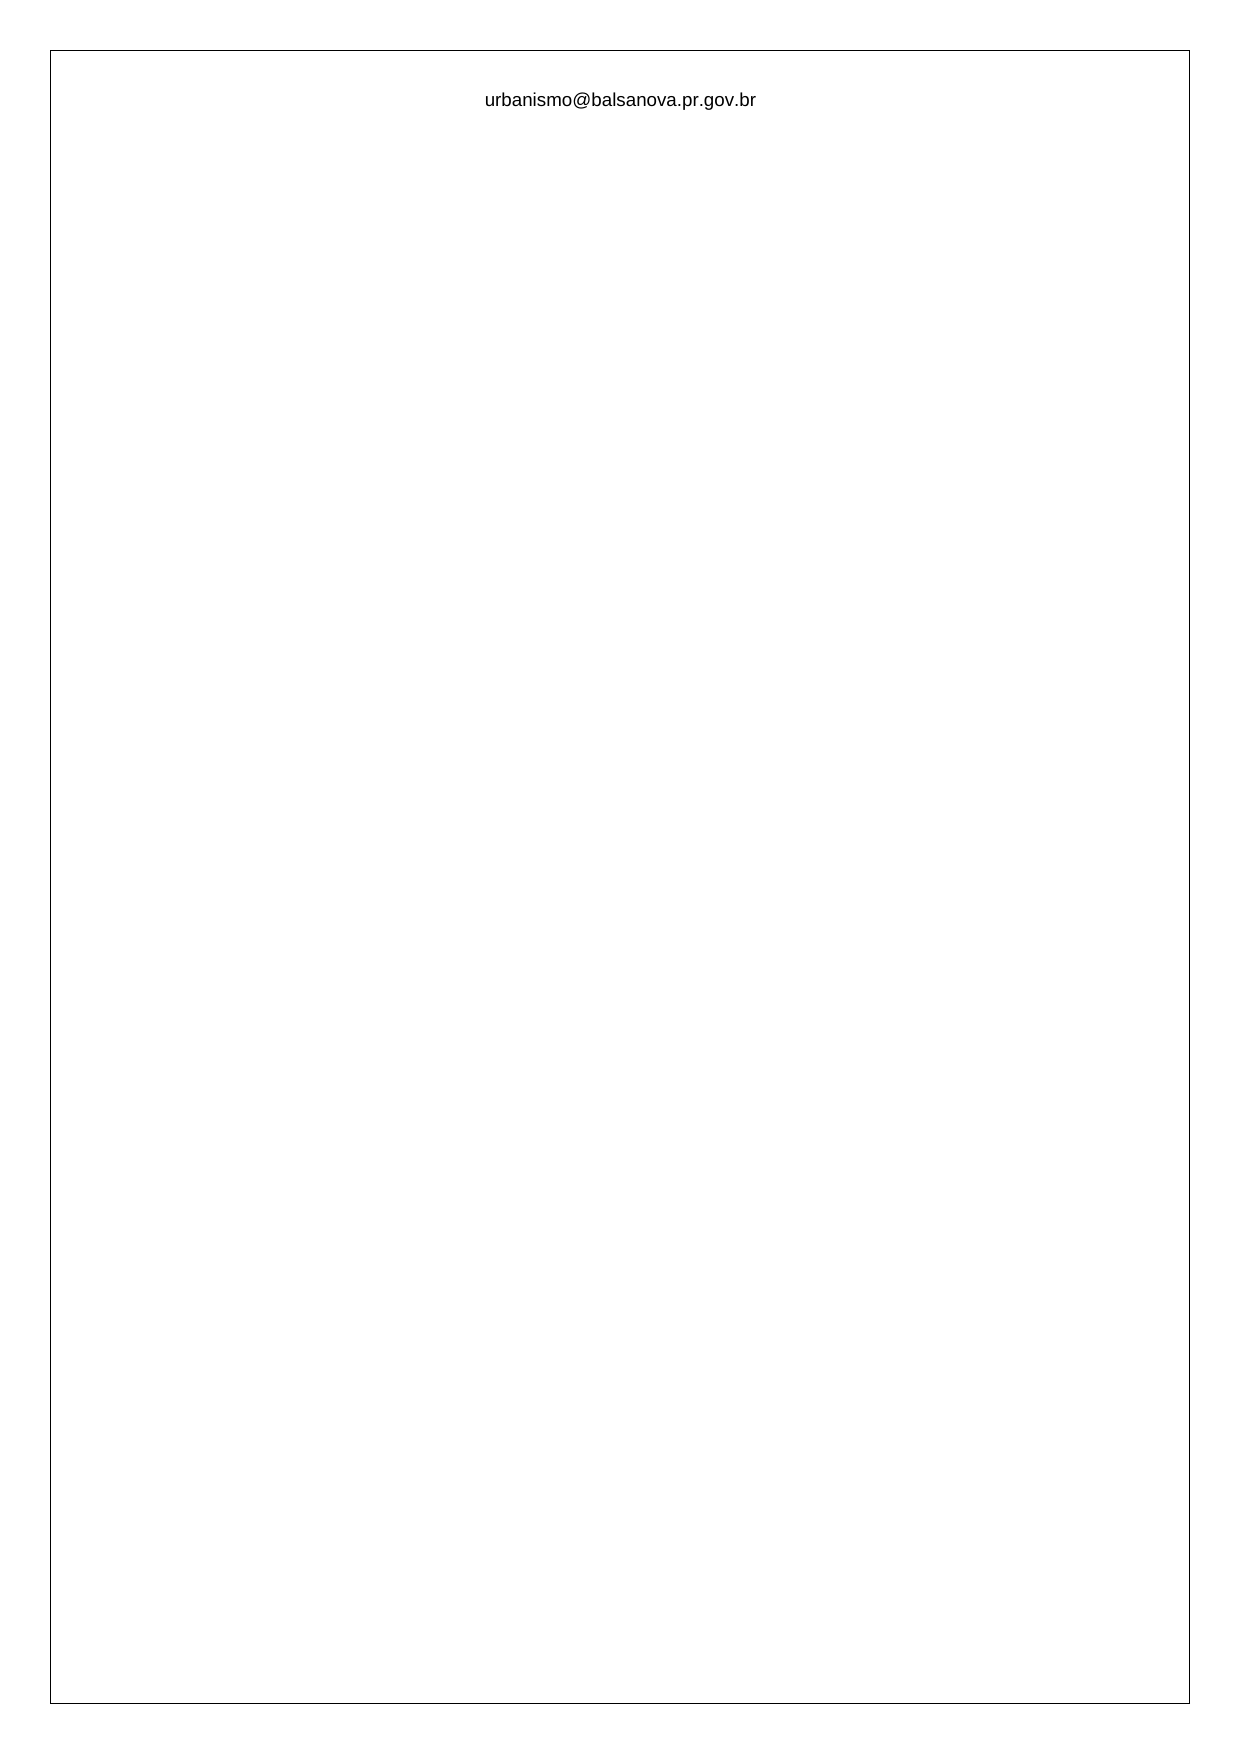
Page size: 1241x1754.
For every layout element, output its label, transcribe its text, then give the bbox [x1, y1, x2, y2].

text urbanismo@balsanova.pr.gov.br [89, 89, 1152, 110]
